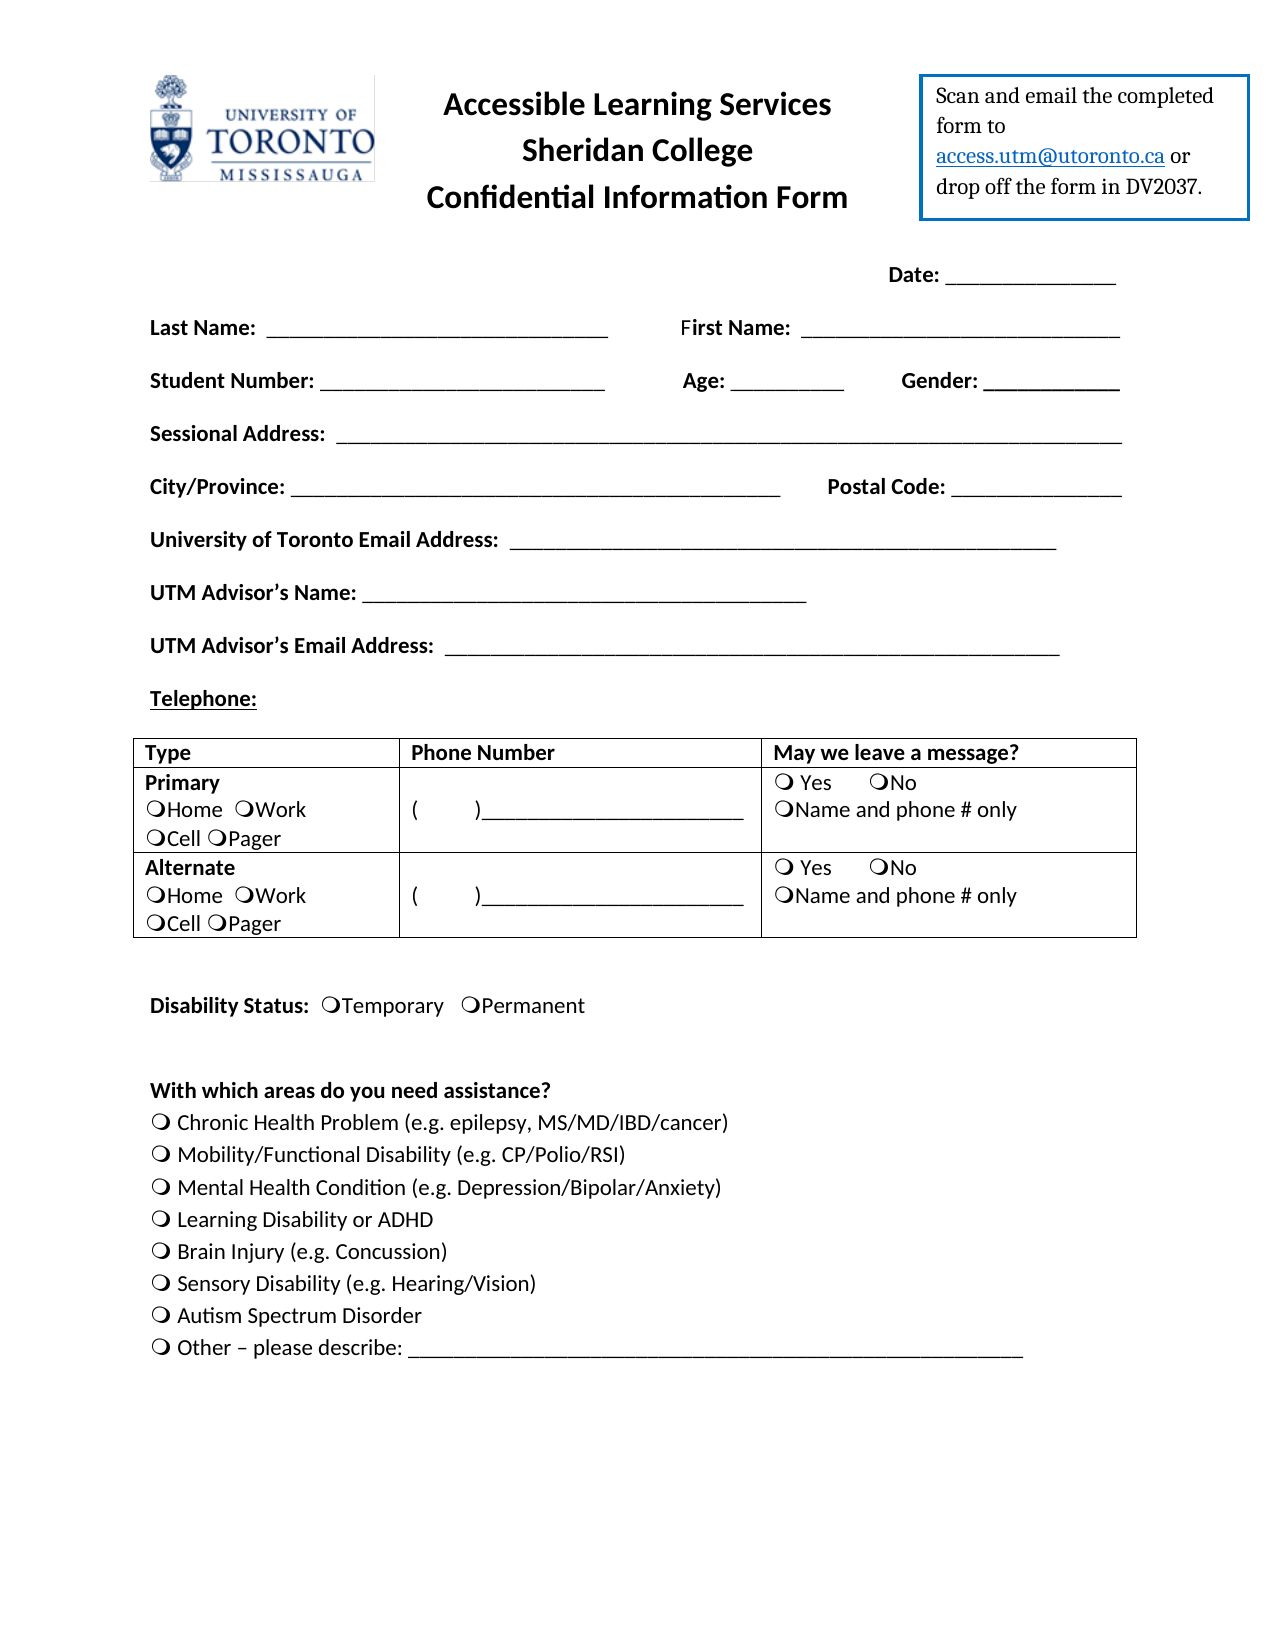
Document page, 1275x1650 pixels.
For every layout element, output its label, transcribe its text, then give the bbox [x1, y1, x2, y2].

text Chronic Health Problem (e.g. epilepsy, MS/MD/IBD/cancer) [150, 1108, 1125, 1136]
text Disability Status: Temporary Permanent [150, 991, 1125, 1019]
text City/Province: ___________________________________________ Postal Code: _______________ [150, 472, 1125, 500]
text With which areas do you need assistance? [150, 1076, 1125, 1104]
table_header Type [134, 739, 399, 767]
text University of Toronto Email Address: ________________________________________________ [150, 525, 1125, 553]
table_cell Yes No Name and phone # only [762, 853, 1136, 937]
table_cell Alternate Home Work Cell Pager [134, 853, 399, 937]
text Last Name: ______________________________ First Name: ____________________________ [150, 313, 1125, 341]
text Sensory Disability (e.g. Hearing/Vision) [150, 1269, 1125, 1297]
table_cell Primary Home Work Cell Pager [134, 768, 399, 852]
text Learning Disability or ADHD [150, 1205, 1125, 1233]
text Student Number: _________________________ Age: __________ Gender: ____________ [150, 366, 1125, 394]
text Autism Spectrum Disorder [150, 1301, 1125, 1329]
table_cell ( )_______________________ [400, 853, 761, 937]
text Date: _______________ [150, 260, 1125, 288]
text Telephone: [150, 684, 1125, 712]
text Mental Health Condition (e.g. Depression/Bipolar/Anxiety) [150, 1173, 1125, 1201]
text UTM Advisor’s Email Address: ______________________________________________________ [150, 631, 1125, 659]
picture [150, 75, 376, 183]
text Brain Injury (e.g. Concussion) [150, 1237, 1125, 1265]
table_header May we leave a message? [762, 739, 1136, 767]
text Mobility/Functional Disability (e.g. CP/Polio/RSI) [150, 1140, 1125, 1168]
text Other – please describe: ______________________________________________________ [150, 1333, 1125, 1362]
text UTM Advisor’s Name: _______________________________________ [150, 578, 1125, 606]
table_header Phone Number [400, 739, 761, 767]
table_cell Yes No Name and phone # only [762, 768, 1136, 852]
text Sessional Address: _____________________________________________________________________ [150, 419, 1125, 447]
table_cell ( )_______________________ [400, 768, 761, 852]
